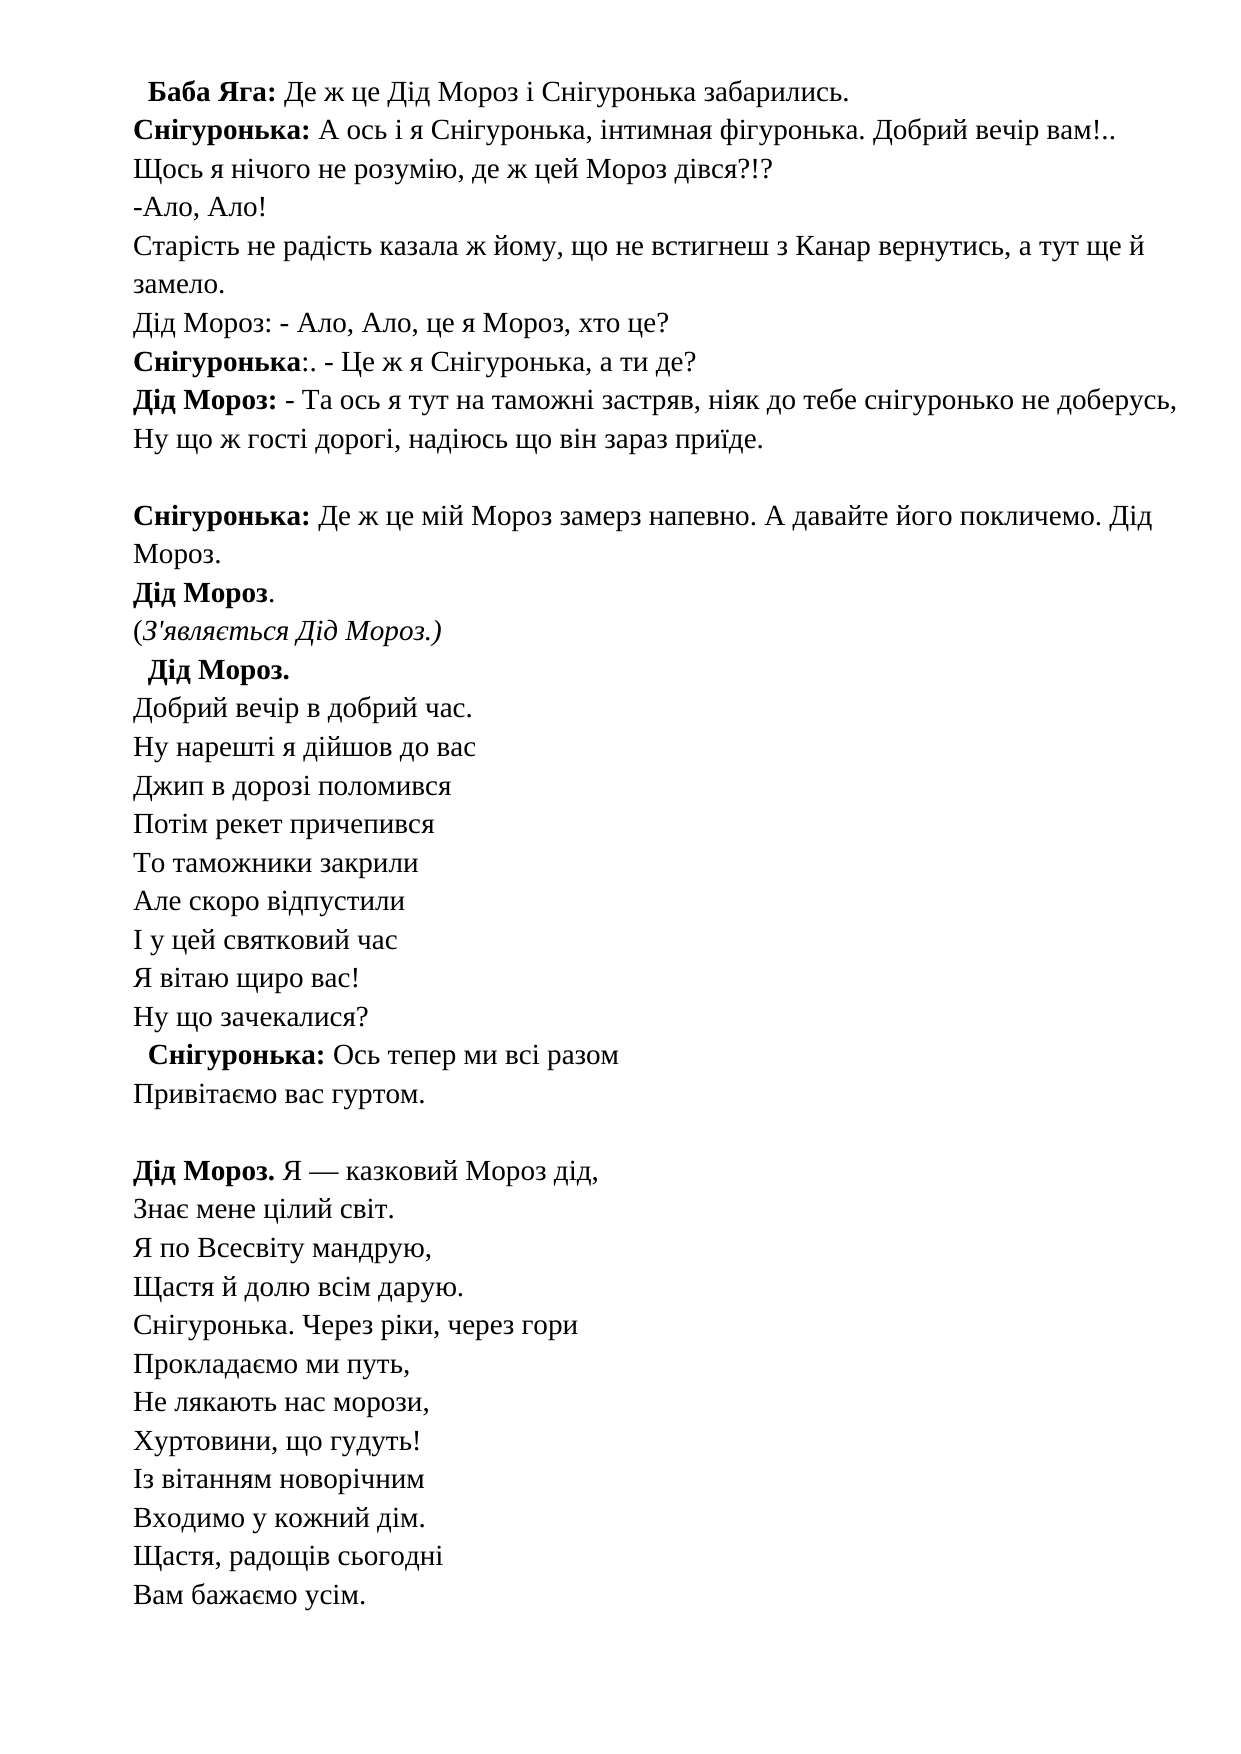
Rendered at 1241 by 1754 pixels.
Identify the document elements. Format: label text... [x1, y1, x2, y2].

text Баба Яга: Де ж це Дід Мороз і Снігуронька забарились. Снігуронька: А ось і я Снігуронька, інтимная фігуронька. Добрий вечір вам!.. Щось я нічого не розумію, де ж цей Мороз дівся?!? -Ало, Ало! Старість не радість казала ж йому, що не встигнеш з Канар вернутись, а тут ще й замело. Дід Мороз: - Ало, Ало, це я Мороз, хто це? Снігуронька:. - Це ж я Снігуронька, а ти де? Дід Мороз: - Та ось я тут на таможні застряв, ніяк до тебе снігуронько не доберусь, Ну що ж гості дорогі, надіюсь що він зараз приїде. [133, 74, 1196, 454]
text Снігуронька: Де ж це мій Мороз замерз напевно. А давайте його покличемо. Дід Мороз. Дід Мороз. (З'являється Дід Мороз.) [133, 459, 1196, 647]
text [133, 1037, 1196, 1611]
text Дід Мороз. Добрий вечір в добрий час. Ну нарешті я дійшов до вас Джип в дорозі поломився Потім рекет причепився То таможники закрили Але скоро відпустили І у цей святковий час Я вітаю щиро вас! Ну що зачекалися? [133, 652, 1196, 1032]
